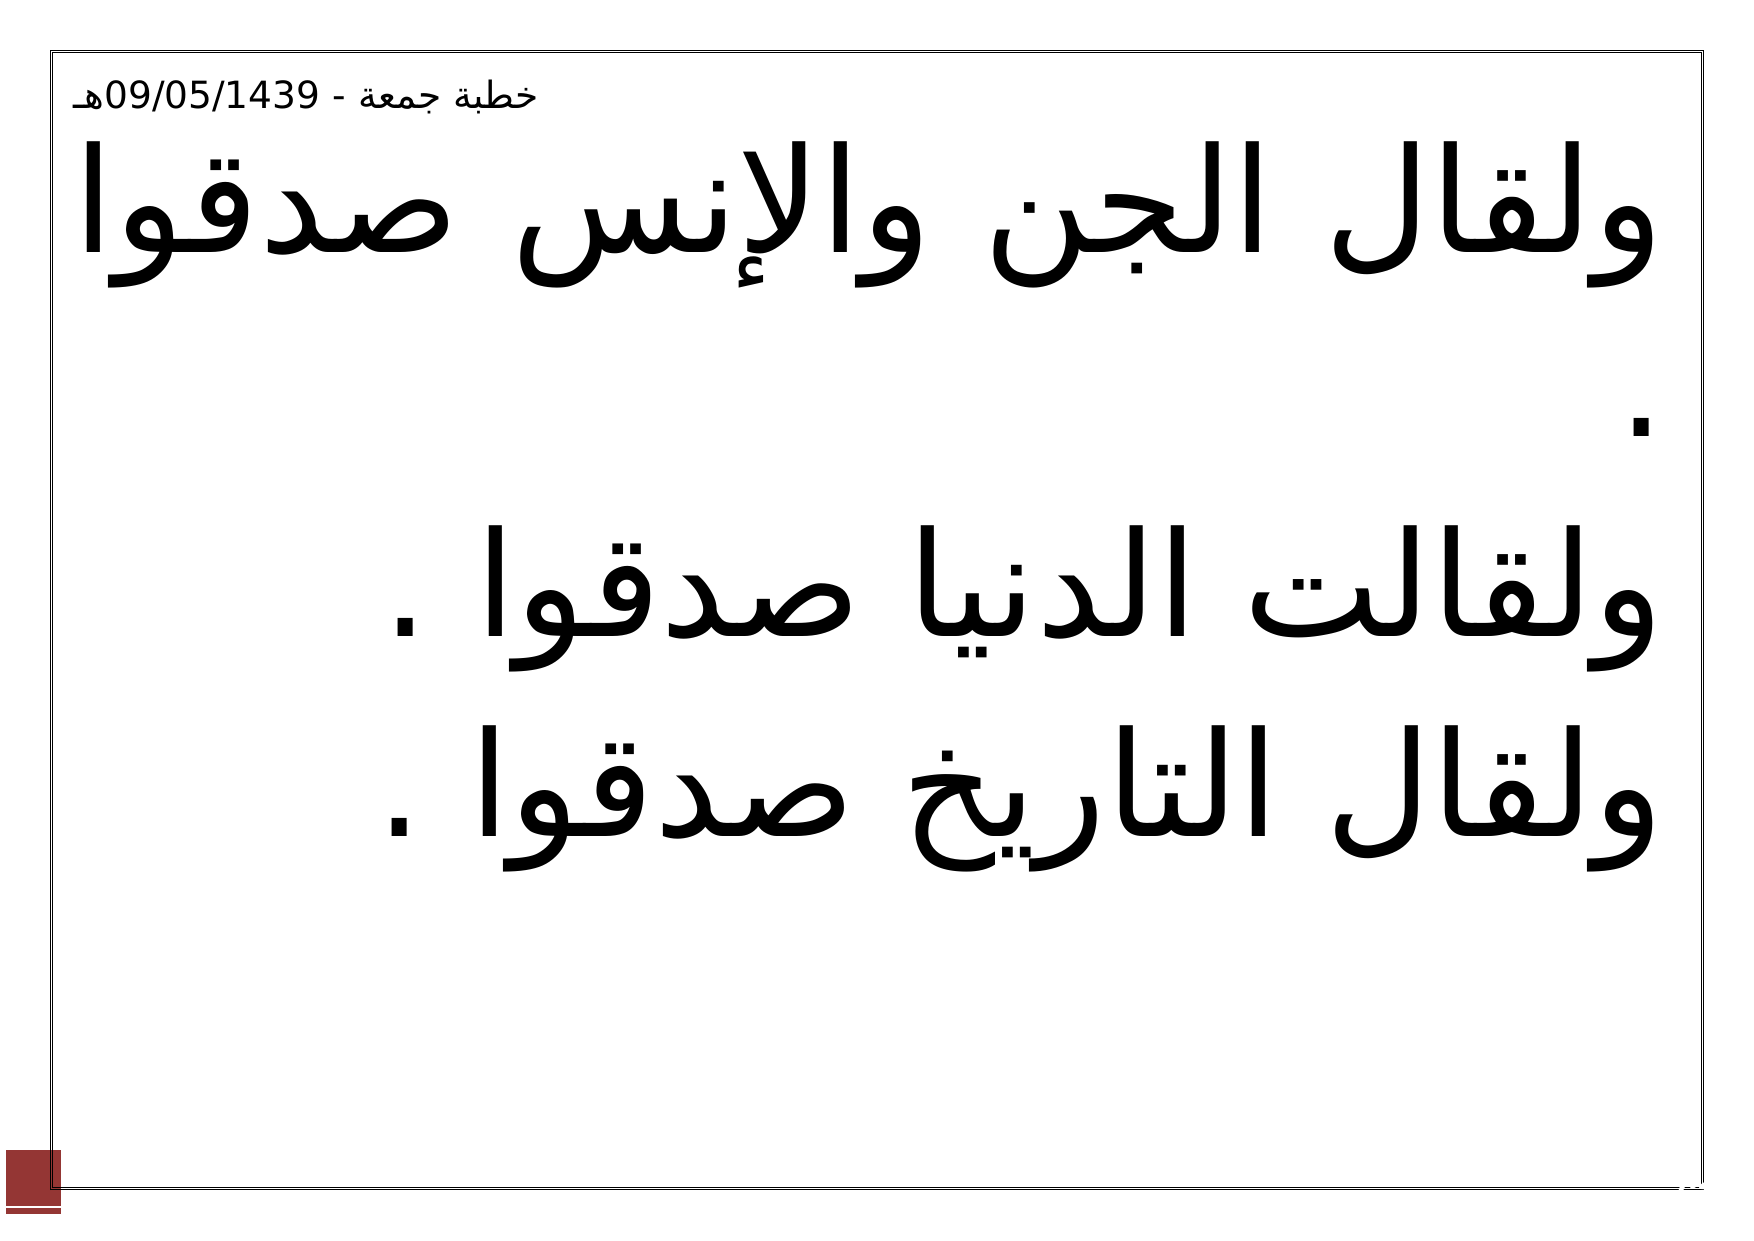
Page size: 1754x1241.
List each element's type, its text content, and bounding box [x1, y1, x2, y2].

text ولقالت الدنيا صدقوا . [74, 501, 1665, 671]
text ولقال الجن والإنس صدقوا . [74, 117, 1665, 471]
text ولقال التاريخ صدقوا . [74, 701, 1665, 871]
